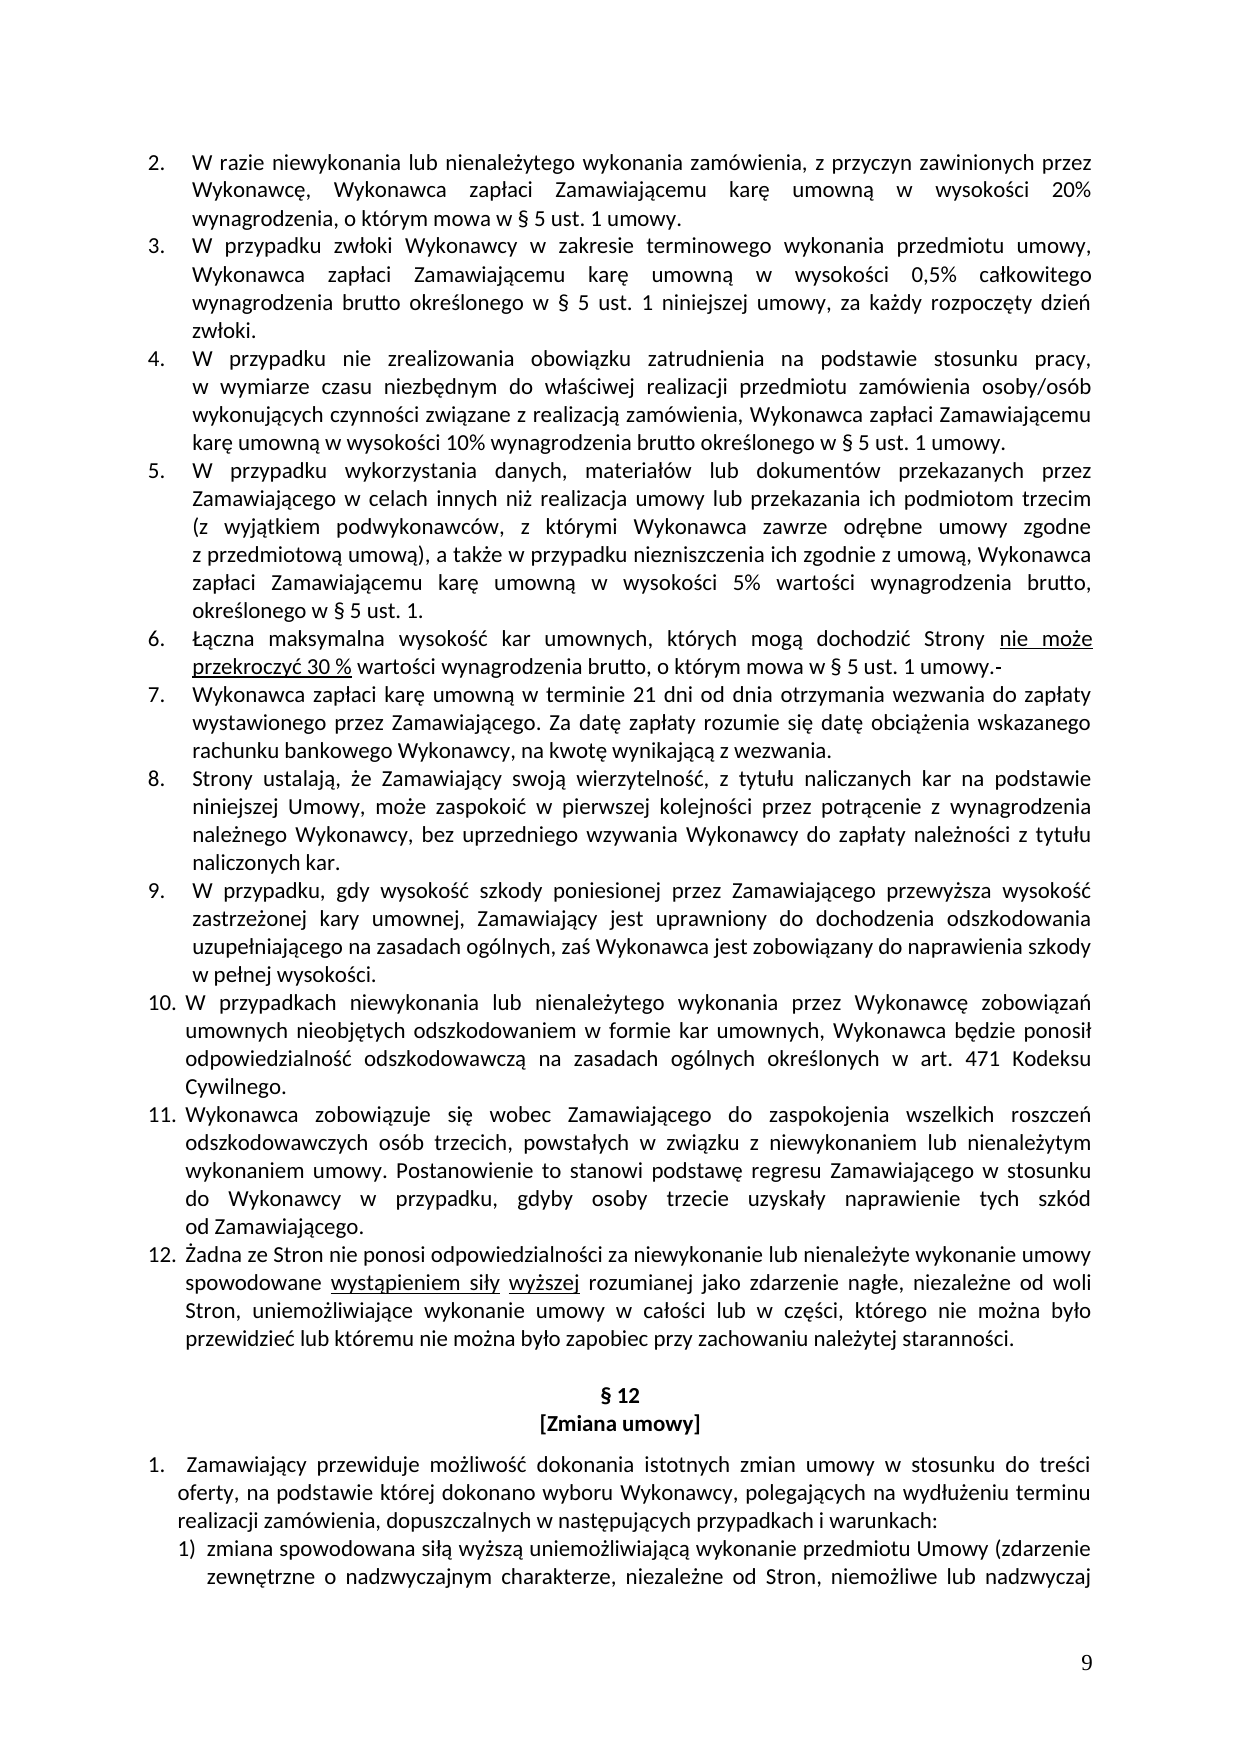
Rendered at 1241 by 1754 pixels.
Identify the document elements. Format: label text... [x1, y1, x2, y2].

list Łączna maksymalna wysokość kar umownych, których mogą dochodzić Strony nie może przekroczyć 30 % wartości wynagrodzenia brutto, o którym mowa w § 5 ust. 1 umowy. [148, 624, 1093, 680]
list W przypadku, gdy wysokość szkody poniesionej przez Zamawiającego przewyższa wysokość zastrzeżonej kary umownej, Zamawiający jest uprawniony do dochodzenia odszkodowania uzupełniającego na zasadach ogólnych, zaś Wykonawca jest zobowiązany do naprawienia szkody w pełnej wysokości. [148, 876, 1093, 988]
list W przypadku wykorzystania danych, materiałów lub dokumentów przekazanych przez Zamawiającego w celach innych niż realizacja umowy lub przekazania ich podmiotom trzecim (z wyjątkiem podwykonawców, z którymi Wykonawca zawrze odrębne umowy zgodne z przedmiotową umową), a także w przypadku niezniszczenia ich zgodnie z umową, Wykonawca zapłaci Zamawiającemu karę umowną w wysokości 5% wartości wynagrodzenia brutto, określonego w § 5 ust. 1. [148, 456, 1093, 624]
text § 12 [148, 1381, 1093, 1409]
list W przypadku nie zrealizowania obowiązku zatrudnienia na podstawie stosunku pracy, w wymiarze czasu niezbędnym do właściwej realizacji przedmiotu zamówienia osoby/osób wykonujących czynności związane z realizacją zamówienia, Wykonawca zapłaci Zamawiającemu karę umowną w wysokości 10% wynagrodzenia brutto określonego w § 5 ust. 1 umowy. [148, 344, 1093, 456]
list W razie niewykonania lub nienależytego wykonania zamówienia, z przyczyn zawinionych przez Wykonawcę, Wykonawca zapłaci Zamawiającemu karę umowną w wysokości 20% wynagrodzenia, o którym mowa w § 5 ust. 1 umowy. [148, 148, 1093, 232]
list W przypadkach niewykonania lub nienależytego wykonania przez Wykonawcę zobowiązań umownych nieobjętych odszkodowaniem w formie kar umownych, Wykonawca będzie ponosił odpowiedzialność odszkodowawczą na zasadach ogólnych określonych w art. 471 Kodeksu Cywilnego. [148, 988, 1093, 1100]
list Wykonawca zobowiązuje się wobec Zamawiającego do zaspokojenia wszelkich roszczeń odszkodowawczych osób trzecich, powstałych w związku z niewykonaniem lub nienależytym wykonaniem umowy. Postanowienie to stanowi podstawę regresu Zamawiającego w stosunku do Wykonawcy w przypadku, gdyby osoby trzecie uzyskały naprawienie tych szkód od Zamawiającego. [148, 1100, 1093, 1240]
list Wykonawca zapłaci karę umowną w terminie 21 dni od dnia otrzymania wezwania do zapłaty wystawionego przez Zamawiającego. Za datę zapłaty rozumie się datę obciążenia wskazanego rachunku bankowego Wykonawcy, na kwotę wynikającą z wezwania. [148, 680, 1093, 764]
text 1. Zamawiający przewiduje możliwość dokonania istotnych zmian umowy w stosunku do treści oferty, na podstawie której dokonano wyboru Wykonawcy, polegających na wydłużeniu terminu realizacji zamówienia, dopuszczalnych w następujących przypadkach i warunkach: [148, 1450, 1093, 1534]
list Strony ustalają, że Zamawiający swoją wierzytelność, z tytułu naliczanych kar na podstawie niniejszej Umowy, może zaspokoić w pierwszej kolejności przez potrącenie z wynagrodzenia należnego Wykonawcy, bez uprzedniego wzywania Wykonawcy do zapłaty należności z tytułu naliczonych kar. [148, 764, 1093, 876]
list Żadna ze Stron nie ponosi odpowiedzialności za niewykonanie lub nienależyte wykonanie umowy spowodowane wystąpieniem siły wyższej rozumianej jako zdarzenie nagłe, niezależne od woli Stron, uniemożliwiające wykonanie umowy w całości lub w części, którego nie można było przewidzieć lub któremu nie można było zapobiec przy zachowaniu należytej staranności. [148, 1240, 1093, 1352]
text [Zmiana umowy] [148, 1409, 1093, 1437]
list W przypadku zwłoki Wykonawcy w zakresie terminowego wykonania przedmiotu umowy, Wykonawca zapłaci Zamawiającemu karę umowną w wysokości 0,5% całkowitego wynagrodzenia brutto określonego w § 5 ust. 1 niniejszej umowy, za każdy rozpoczęty dzień zwłoki. [148, 232, 1093, 344]
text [177, 1534, 1093, 1590]
